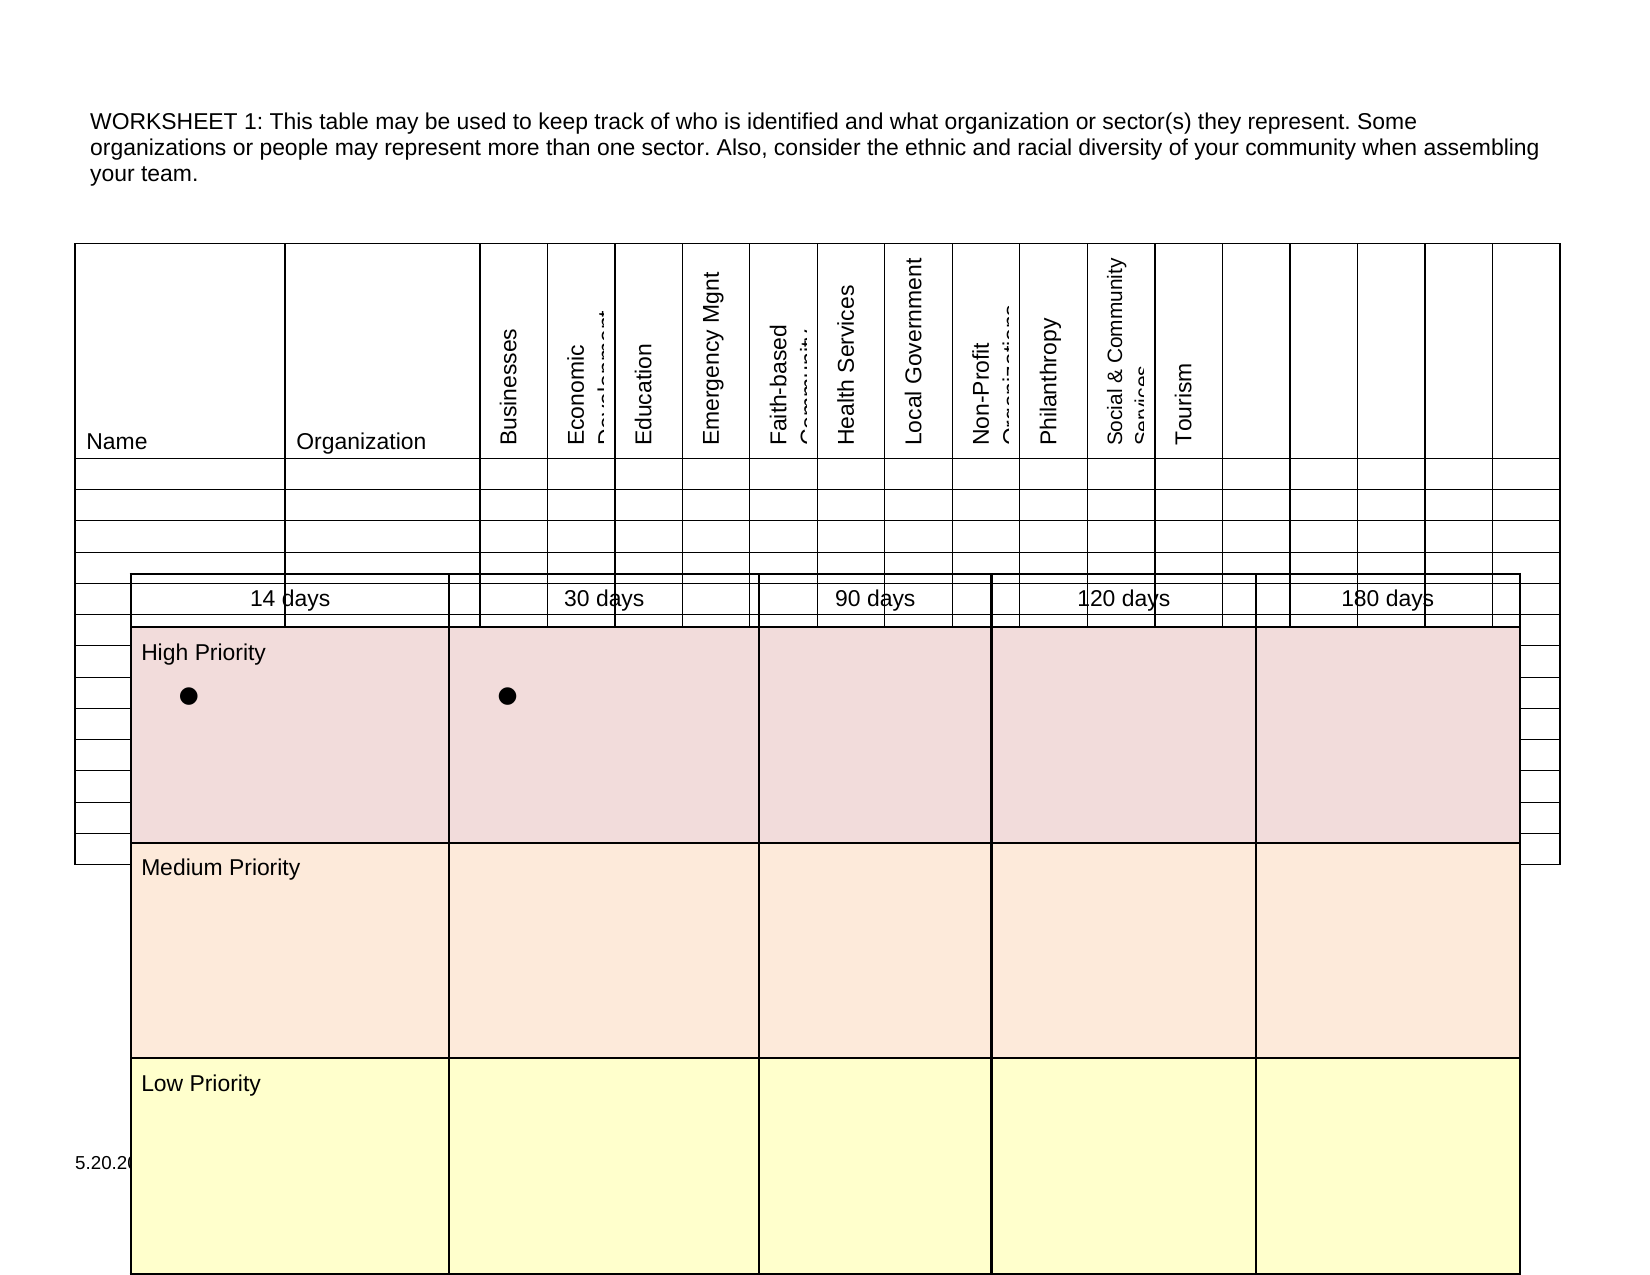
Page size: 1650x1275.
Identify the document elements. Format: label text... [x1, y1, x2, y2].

table_header [1291, 244, 1357, 458]
table_cell [1358, 521, 1424, 552]
table_cell [450, 844, 758, 1057]
table_cell [1493, 521, 1559, 552]
table_cell [1521, 646, 1559, 677]
table_header Economic Development [548, 244, 614, 458]
table_cell [76, 834, 130, 864]
table_cell [1426, 553, 1492, 573]
table_cell [548, 459, 614, 489]
table_header Faith-based Community [750, 244, 817, 458]
table_cell [1291, 490, 1357, 520]
table_cell [683, 459, 749, 489]
table_cell [1088, 490, 1154, 520]
table_cell [1521, 678, 1559, 708]
table_header Businesses [481, 244, 547, 458]
table_cell [481, 521, 547, 552]
table_cell [818, 459, 884, 489]
table_cell [760, 844, 990, 1057]
table_header Non-Profit Organizations [953, 244, 1019, 458]
table_header [1426, 244, 1492, 458]
table_cell [76, 490, 284, 520]
table_cell [1156, 553, 1222, 573]
table_cell [481, 459, 547, 489]
table_header Name [76, 244, 284, 458]
table_cell [286, 521, 479, 552]
table_cell [76, 553, 284, 583]
table_cell [76, 771, 130, 802]
table_cell [953, 459, 1019, 489]
table_cell [993, 628, 1255, 842]
table_cell [993, 1059, 1255, 1273]
table_cell [286, 459, 479, 489]
table_cell [953, 521, 1019, 552]
table_cell [760, 1059, 990, 1273]
table_cell [616, 521, 682, 552]
table_cell [1223, 490, 1289, 520]
table_cell [76, 709, 130, 739]
table_cell [548, 490, 614, 520]
table_cell [1493, 490, 1559, 520]
table_cell [76, 646, 130, 677]
table_cell [1156, 490, 1222, 520]
table_cell [1223, 459, 1289, 489]
table_cell [885, 490, 952, 520]
table_header [1493, 244, 1559, 458]
table_cell [1358, 553, 1424, 573]
table_cell [76, 803, 130, 833]
table_header Organization [286, 244, 479, 458]
table_cell [1426, 459, 1492, 489]
table_cell [481, 490, 547, 520]
table_cell [1521, 834, 1559, 864]
table_cell [1088, 459, 1154, 489]
table_cell [616, 490, 682, 520]
table_cell [450, 1059, 758, 1273]
table_cell [1493, 553, 1559, 583]
table_header Philanthropy [1020, 244, 1087, 458]
table_cell [450, 628, 758, 842]
table_cell [683, 521, 749, 552]
table_cell [1493, 459, 1559, 489]
table_cell [548, 521, 614, 552]
table_header 90 days [760, 575, 990, 626]
table_header 14 days [132, 575, 448, 626]
table_cell [1020, 521, 1087, 552]
table_cell [1291, 521, 1357, 552]
table_cell [548, 553, 614, 573]
table_cell [1521, 584, 1559, 614]
table_cell [1020, 490, 1087, 520]
table_cell [885, 459, 952, 489]
table_cell Low Priority [132, 1059, 448, 1273]
table_cell [481, 553, 547, 573]
table_cell [1156, 521, 1222, 552]
table_header 180 days [1257, 575, 1519, 626]
table_cell [1020, 459, 1087, 489]
table_cell [1088, 521, 1154, 552]
table_cell [953, 553, 1019, 573]
table_cell [750, 459, 817, 489]
table_cell [1156, 459, 1222, 489]
table_cell [1521, 803, 1559, 833]
table_cell [1521, 771, 1559, 802]
table_header 120 days [993, 575, 1255, 626]
table_cell [1521, 709, 1559, 739]
table_cell [953, 490, 1019, 520]
table_cell [286, 553, 479, 573]
table_header Social & Community Services [1088, 244, 1154, 458]
table_header 30 days [450, 575, 758, 626]
table_cell [286, 490, 479, 520]
table_cell Medium Priority [132, 844, 448, 1057]
table_cell [993, 844, 1255, 1057]
table_cell [1521, 740, 1559, 770]
table_cell [76, 678, 130, 708]
table_cell [1223, 553, 1289, 573]
table_cell [818, 553, 884, 573]
table_cell [760, 628, 990, 842]
table_header [1223, 244, 1289, 458]
table_cell [76, 584, 130, 614]
table_cell [616, 553, 682, 573]
table_cell [1223, 521, 1289, 552]
table_cell [1257, 628, 1519, 842]
table_cell [1257, 1059, 1519, 1273]
table_cell [1521, 615, 1559, 645]
table_cell [76, 740, 130, 770]
table_cell [818, 490, 884, 520]
table_cell [1291, 459, 1357, 489]
table_cell [76, 521, 284, 552]
table_cell [1426, 521, 1492, 552]
table_header Emergency Mgnt [683, 244, 749, 458]
table_cell [1088, 553, 1154, 573]
table_cell [818, 521, 884, 552]
table_cell [750, 521, 817, 552]
table_cell [885, 521, 952, 552]
table_header [1358, 244, 1424, 458]
table_cell [683, 553, 749, 573]
table_cell [76, 459, 284, 489]
table_header Local Government [885, 244, 952, 458]
table_cell [1291, 553, 1357, 573]
table_cell [1358, 490, 1424, 520]
table_header Education [616, 244, 682, 458]
table_header Health Services [818, 244, 884, 458]
table_cell [1358, 459, 1424, 489]
table_cell [683, 490, 749, 520]
table_cell [1257, 844, 1519, 1057]
table_cell [750, 553, 817, 573]
table_cell [76, 615, 130, 645]
table_header Tourism [1156, 244, 1222, 458]
table_cell [1426, 490, 1492, 520]
table_cell [750, 490, 817, 520]
table_cell [616, 459, 682, 489]
table_cell [1020, 553, 1087, 573]
table_cell High Priority [132, 628, 448, 842]
table_cell [885, 553, 952, 573]
